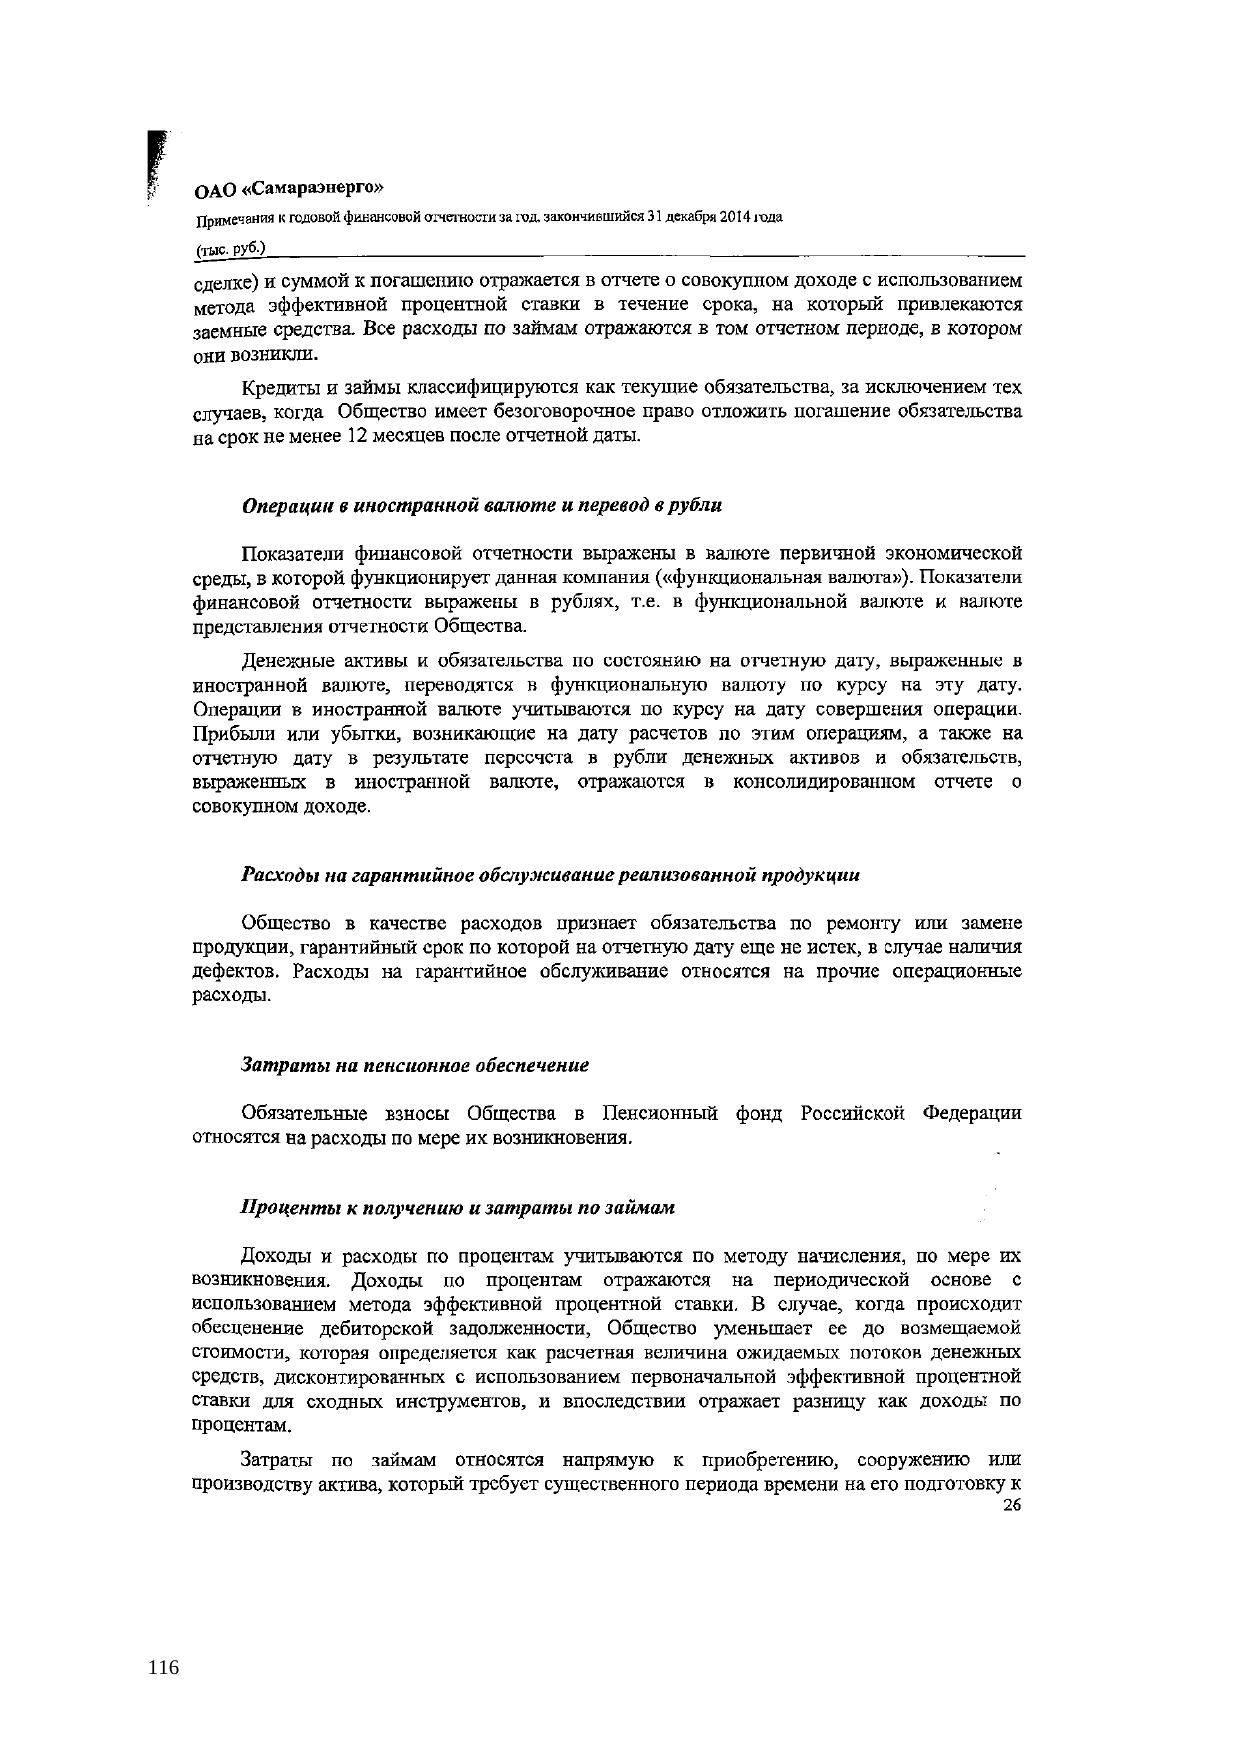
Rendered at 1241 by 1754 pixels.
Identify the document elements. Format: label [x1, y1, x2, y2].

picture [147, 118, 1122, 1562]
